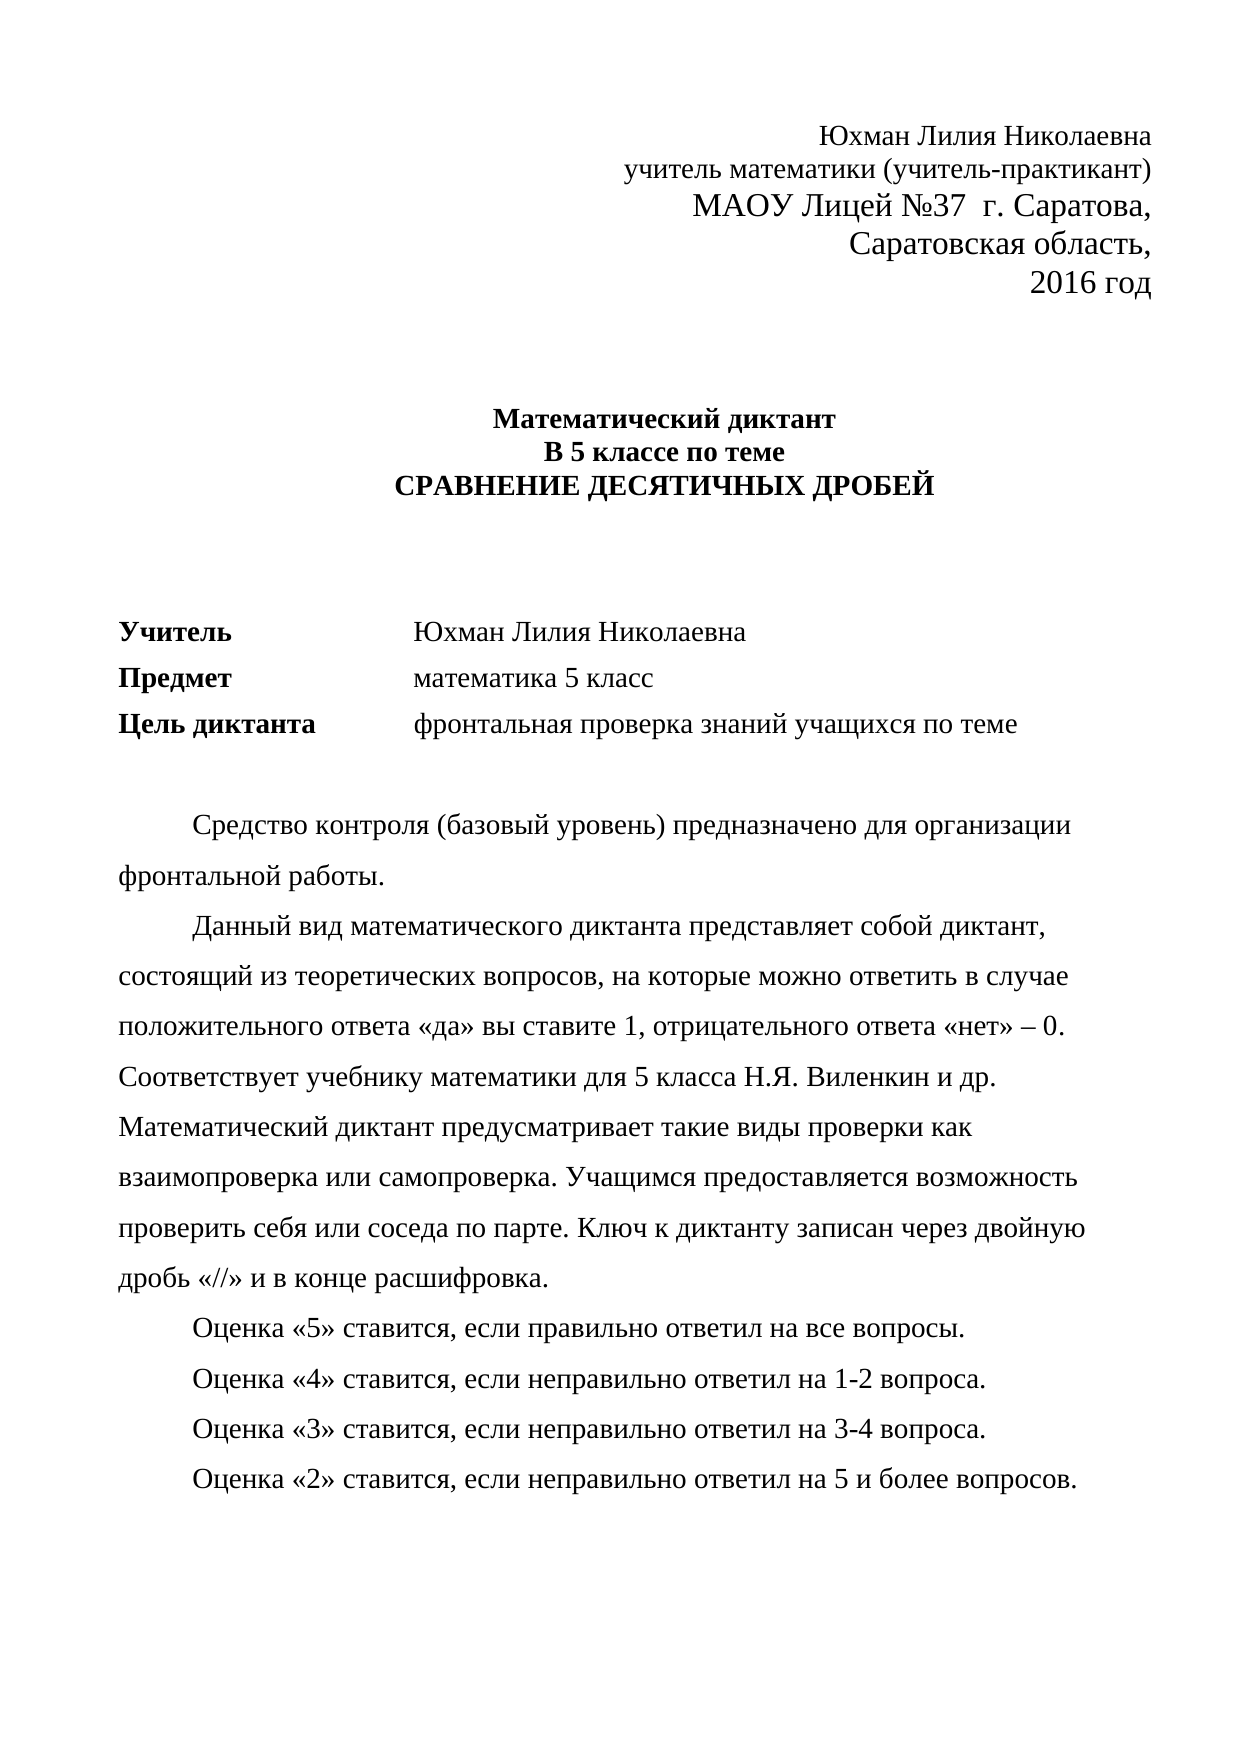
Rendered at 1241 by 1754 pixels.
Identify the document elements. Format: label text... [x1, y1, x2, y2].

text Оценка «3» ставится, если неправильно ответил на 3-4 вопроса. [118, 1411, 1152, 1444]
text Оценка «4» ставится, если неправильно ответил на 1-2 вопроса. [118, 1361, 1152, 1394]
text Учитель Юхман Лилия Николаевна [118, 614, 1152, 648]
text В 5 классе по теме [118, 434, 1152, 468]
text Предмет математика 5 класс [118, 661, 1152, 694]
text СРАВНЕНИЕ ДЕСЯТИЧНЫХ ДРОБЕЙ [118, 468, 1152, 501]
text 2016 год [118, 262, 1152, 300]
text Юхман Лилия Николаевна [118, 118, 1152, 152]
text Цель диктанта фронтальная проверка знаний учащихся по теме [118, 707, 1152, 740]
text Саратовская область, [118, 223, 1152, 262]
text Оценка «5» ставится, если правильно ответил на все вопросы. [118, 1310, 1152, 1344]
text МАОУ Лицей №37 г. Саратова, [118, 185, 1152, 223]
text Данный вид математического диктанта представляет собой диктант, состоящий из теоретических вопросов, на которые можно ответить в случае положительного ответа «да» вы ставите 1, отрицательного ответа «нет» – 0. Соответствует учебнику математики для 5 класса Н.Я. Виленкин и др. Математический диктант предусматривает такие виды проверки как взаимопроверка или самопроверка. Учащимся предоставляется возможность проверить себя или соседа по парте. Ключ к диктанту записан через двойную дробь «//» и в конце расшифровка. [118, 908, 1152, 1294]
text учитель математики (учитель-практикант) [118, 152, 1152, 185]
text Математический диктант [118, 401, 1152, 434]
text Оценка «2» ставится, если неправильно ответил на 5 и более вопросов. [118, 1461, 1152, 1495]
text Средство контроля (базовый уровень) предназначено для организации фронтальной работы. [118, 807, 1152, 891]
